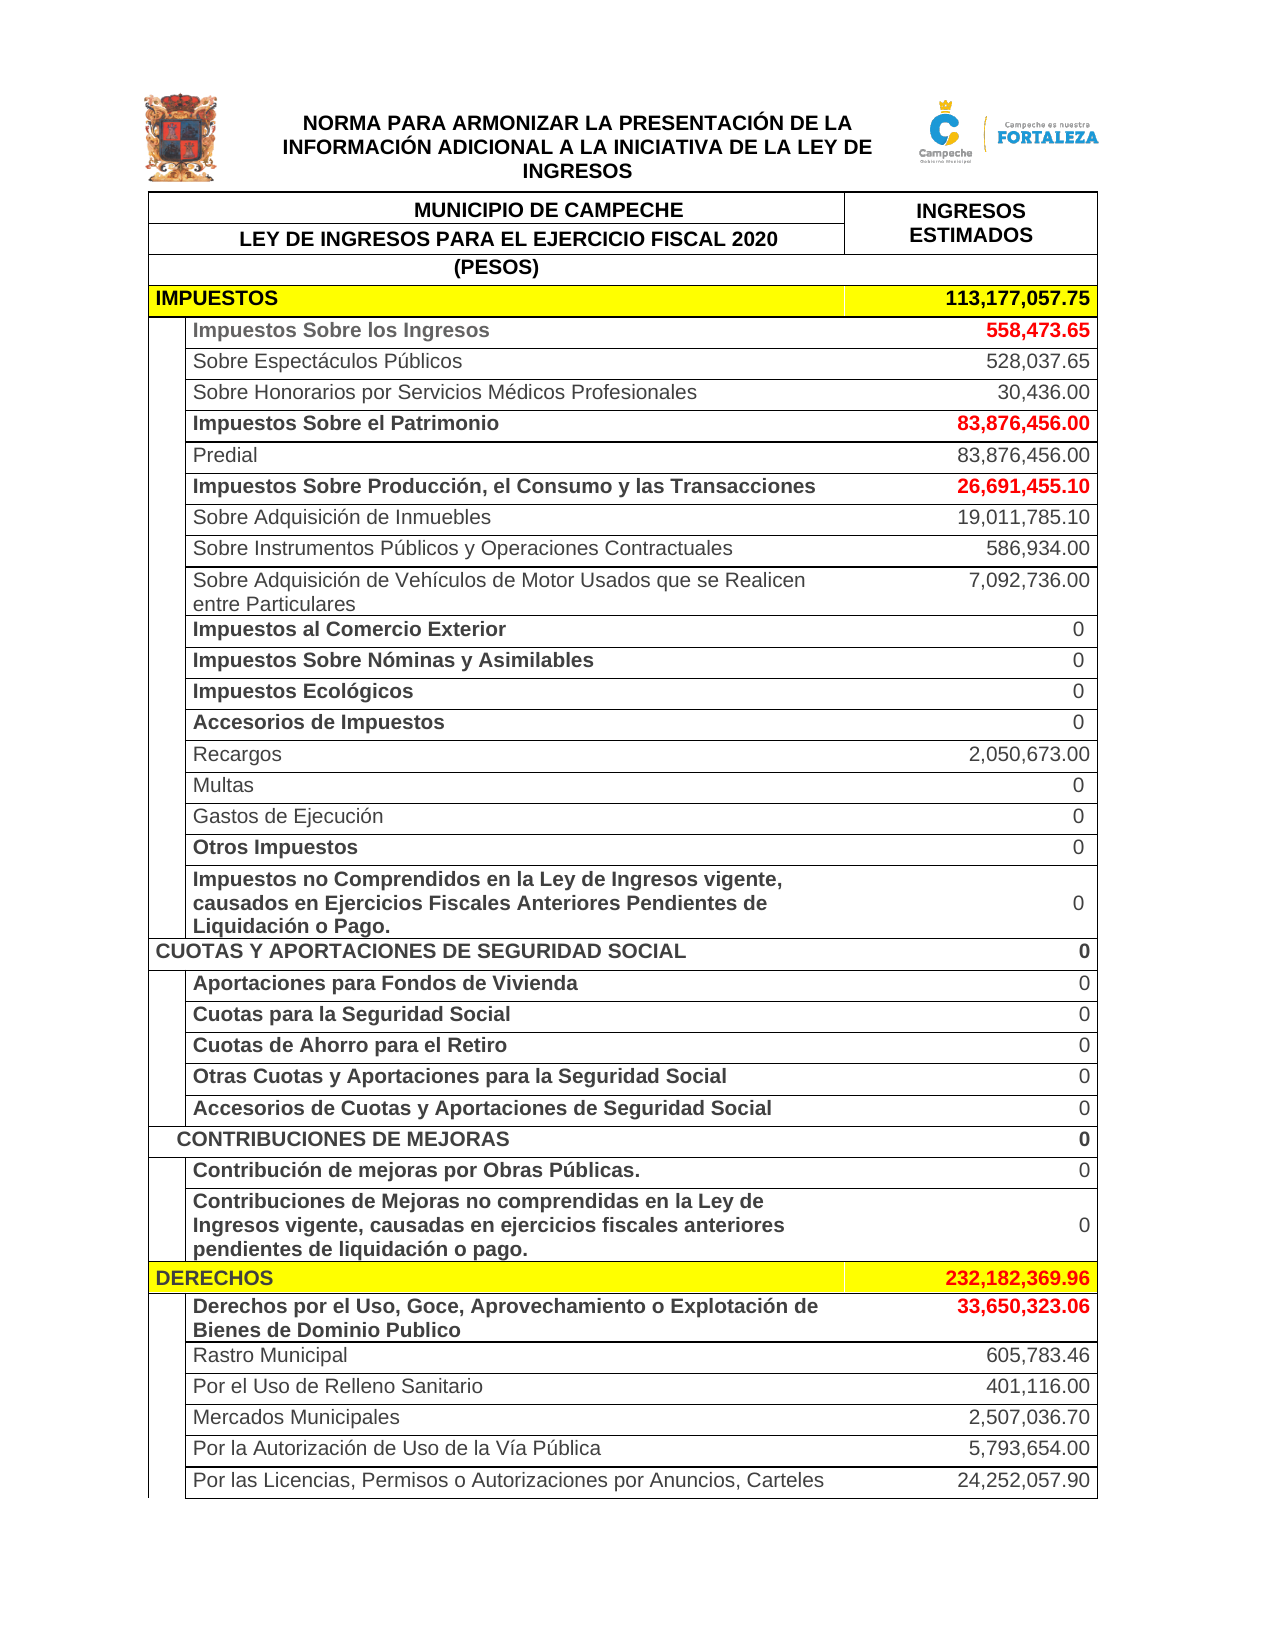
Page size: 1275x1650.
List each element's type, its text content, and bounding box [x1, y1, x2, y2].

table_header MUNICIPIO DE CAMPECHE [149, 193, 844, 223]
table_cell LEY DE INGRESOS PARA EL EJERCICIO FISCAL 2020 [149, 224, 844, 254]
table_cell IMPUESTOS [149, 286, 844, 316]
table_cell 605,783.46 [845, 1343, 1097, 1373]
table_cell Sobre Honorarios por Servicios Médicos Profesionales [186, 380, 844, 410]
table_cell 83,876,456.00 [845, 411, 1097, 441]
picture [916, 98, 1104, 166]
table_cell Impuestos Sobre Nóminas y Asimilables [186, 648, 844, 678]
table_cell 558,473.65 [845, 318, 1097, 348]
table_cell 0 [845, 804, 1097, 834]
table_cell Recargos [186, 741, 844, 772]
table_cell 26,691,455.10 [845, 474, 1097, 504]
table_cell 7,092,736.00 [845, 568, 1097, 615]
table_cell [149, 318, 185, 348]
table_cell DERECHOS [149, 1262, 844, 1292]
table_cell 0 [845, 1064, 1097, 1094]
table_cell 0 [845, 1127, 1097, 1157]
table_cell Gastos de Ejecución [186, 804, 844, 834]
table_cell [149, 1294, 185, 1498]
table_cell Contribución de mejoras por Obras Públicas. [186, 1158, 844, 1188]
table_cell Rastro Municipal [186, 1343, 844, 1373]
table_cell Accesorios de Impuestos [186, 710, 844, 740]
table_cell CONTRIBUCIONES DE MEJORAS [149, 1127, 844, 1157]
table_cell Impuestos al Comercio Exterior [186, 616, 844, 647]
table_cell 0 [845, 1033, 1097, 1063]
table_cell Cuotas para la Seguridad Social [186, 1002, 844, 1032]
table_cell Por el Uso de Relleno Sanitario [186, 1374, 844, 1404]
table_cell 0 [845, 835, 1097, 865]
table_cell Por las Licencias, Permisos o Autorizaciones por Anuncios, Carteles o Publicidad [186, 1468, 844, 1498]
table_cell [845, 255, 1097, 285]
table_cell 0 [845, 616, 1097, 647]
table_cell Sobre Adquisición de Vehículos de Motor Usados que se Realicen entre Particulares [186, 568, 844, 615]
table_cell Impuestos Sobre los Ingresos [186, 318, 844, 348]
table_cell Impuestos no Comprendidos en la Ley de Ingresos vigente, causados en Ejercicios Fiscales Anteriores Pendientes de Liquidación o Pago. [186, 866, 844, 938]
table_cell Impuestos Sobre el Patrimonio [186, 411, 844, 441]
table_cell (PESOS) [149, 255, 844, 285]
table_cell Aportaciones para Fondos de Vivienda [186, 971, 844, 1001]
table_cell Sobre Instrumentos Públicos y Operaciones Contractuales [186, 536, 844, 566]
table_cell CUOTAS Y APORTACIONES DE SEGURIDAD SOCIAL [149, 939, 844, 969]
table_cell Mercados Municipales [186, 1405, 844, 1435]
picture [134, 87, 226, 192]
table_cell 83,876,456.00 [845, 443, 1097, 473]
table_cell 33,650,323.06 [845, 1294, 1097, 1341]
table_cell Sobre Espectáculos Públicos [186, 349, 844, 379]
table_cell Sobre Adquisición de Inmuebles [186, 505, 844, 535]
table_cell 0 [845, 971, 1097, 1001]
table_cell 2,050,673.00 [845, 741, 1097, 772]
table_cell 19,011,785.10 [845, 505, 1097, 535]
table_cell Contribuciones de Mejoras no comprendidas en la Ley de Ingresos vigente, causadas en ejercicios fiscales anteriores pendientes de liquidación o pago. [186, 1189, 844, 1261]
table_cell Cuotas de Ahorro para el Retiro [186, 1033, 844, 1063]
table_cell 528,037.65 [845, 349, 1097, 379]
table_cell 24,252,057.90 [845, 1468, 1097, 1498]
table_cell 0 [845, 866, 1097, 938]
table_cell 401,116.00 [845, 1374, 1097, 1404]
table_cell [149, 1158, 185, 1261]
table_cell Otras Cuotas y Aportaciones para la Seguridad Social [186, 1064, 844, 1094]
table_cell 0 [845, 773, 1097, 803]
table_cell 0 [845, 1189, 1097, 1261]
table_cell Otros Impuestos [186, 835, 844, 865]
table_cell 0 [845, 679, 1097, 709]
table_cell 0 [845, 1002, 1097, 1032]
table_cell Impuestos Ecológicos [186, 679, 844, 709]
table_cell 0 [845, 939, 1097, 969]
table_cell 232,182,369.96 [845, 1262, 1097, 1292]
table_cell 2,507,036.70 [845, 1405, 1097, 1435]
table_cell 0 [845, 710, 1097, 740]
table_cell 113,177,057.75 [845, 286, 1097, 316]
table_cell [149, 348, 185, 938]
table_cell Predial [186, 443, 844, 473]
table_cell 30,436.00 [845, 380, 1097, 410]
table_cell Multas [186, 773, 844, 803]
table_cell Accesorios de Cuotas y Aportaciones de Seguridad Social [186, 1096, 844, 1126]
table_cell 0 [845, 1158, 1097, 1188]
table_cell 5,793,654.00 [845, 1436, 1097, 1466]
table_cell Derechos por el Uso, Goce, Aprovechamiento o Explotación de Bienes de Dominio Publico [186, 1294, 844, 1341]
table_cell 0 [845, 1096, 1097, 1126]
table_cell Por la Autorización de Uso de la Vía Pública [186, 1436, 844, 1466]
table_cell 586,934.00 [845, 536, 1097, 566]
table_cell 0 [845, 648, 1097, 678]
table_cell Impuestos Sobre Producción, el Consumo y las Transacciones [186, 474, 844, 504]
table_cell [149, 971, 185, 1126]
table_header INGRESOS ESTIMADOS [845, 193, 1097, 254]
